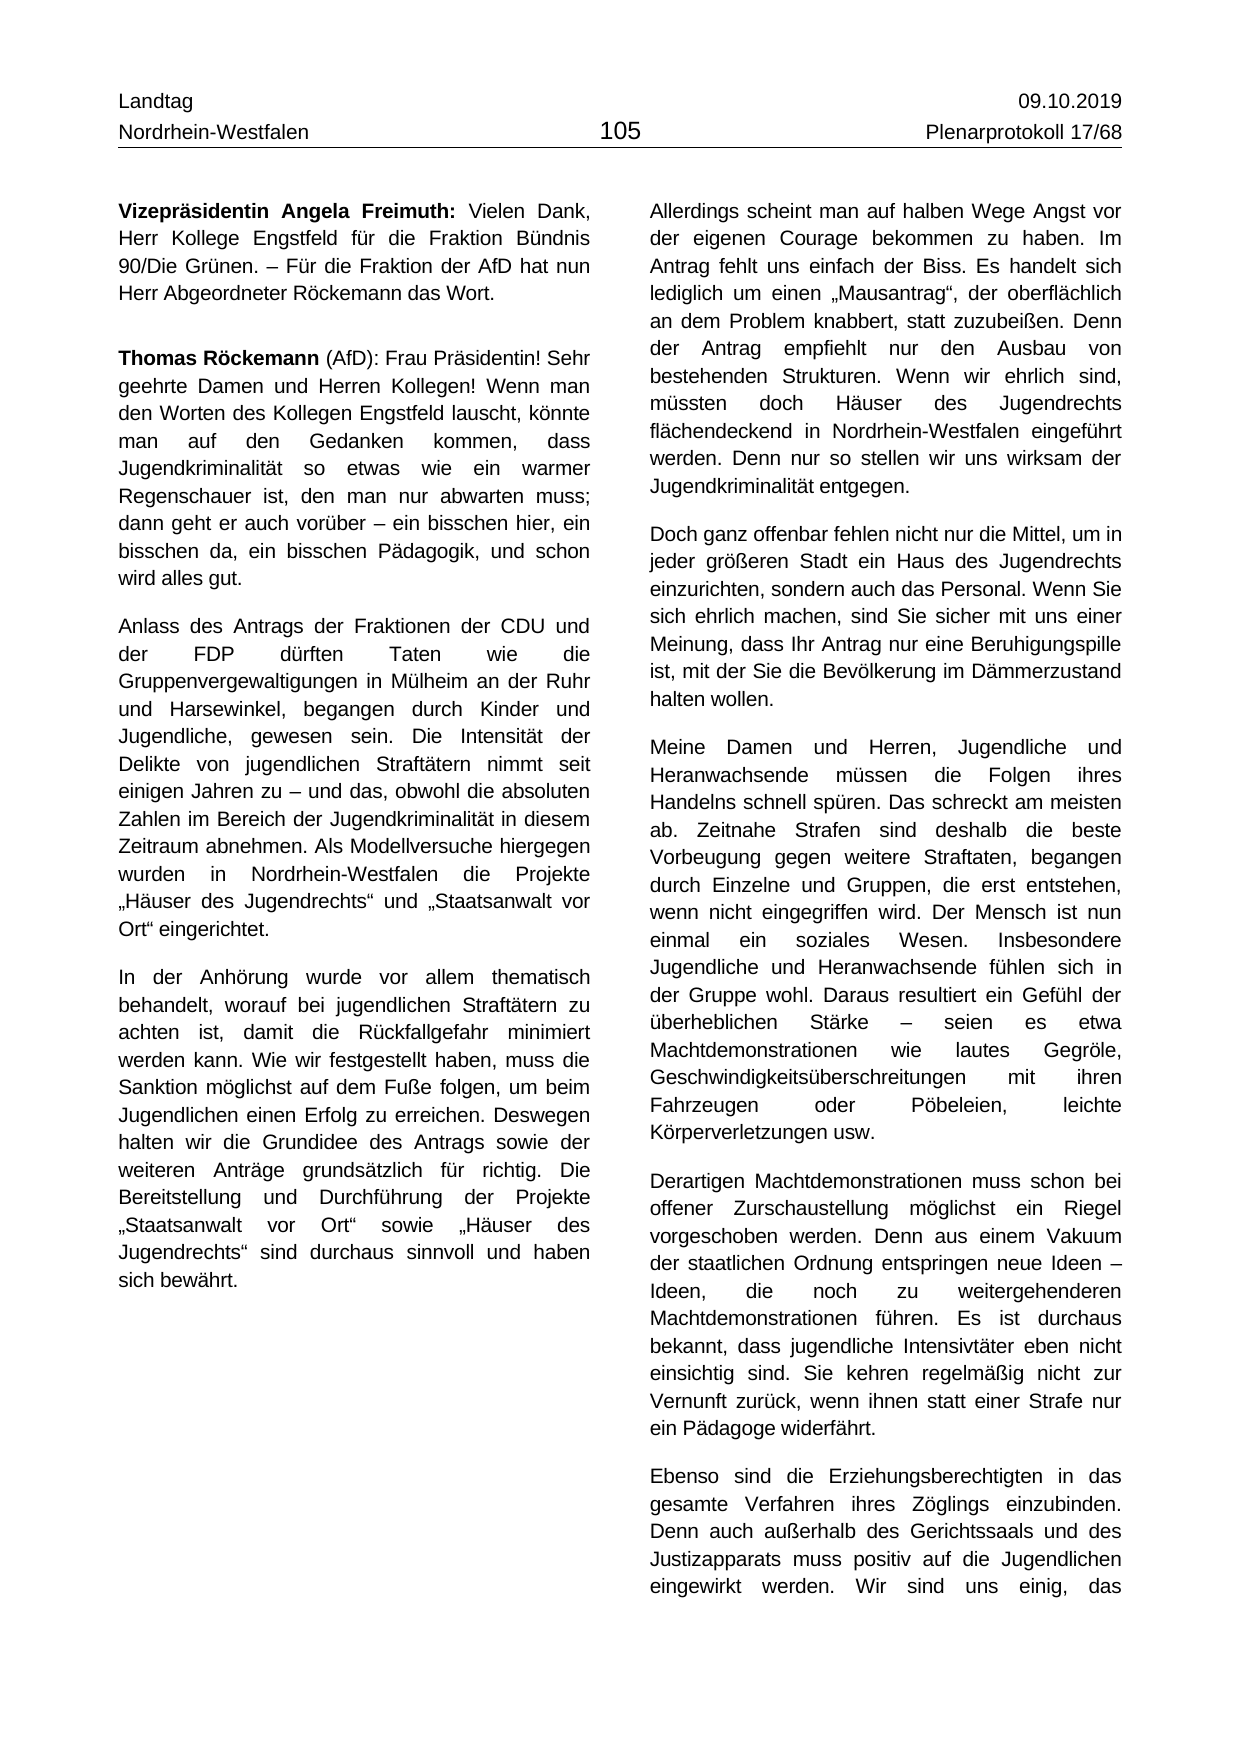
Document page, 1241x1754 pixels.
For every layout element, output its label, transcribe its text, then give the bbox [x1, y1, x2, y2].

text Derartigen Machtdemonstrationen muss schon bei offener Zurschaustellung möglichst ein Riegel vorgeschoben werden. Denn aus einem Vakuum der staatlichen Ordnung entspringen neue Ideen – Ideen, die noch zu weitergehenderen Machtdemonstrationen führen. Es ist durchaus bekannt, dass jugendliche Intensivtäter eben nicht einsichtig sind. Sie kehren regelmäßig nicht zur Vernunft zurück, wenn ihnen statt einer Strafe nur ein Pädagoge widerfährt. [649, 1168, 1122, 1440]
text Thomas Röckemann (AfD): Frau Präsidentin! Sehr geehrte Damen und Herren Kollegen! Wenn man den Worten des Kollegen Engstfeld lauscht, könnte man auf den Gedanken kommen, dass Jugendkriminalität so etwas wie ein warmer Regenschauer ist, den man nur abwarten muss; dann geht er auch vorüber – ein bisschen hier, ein bisschen da, ein bisschen Pädagogik, und schon wird alles gut. [118, 346, 591, 590]
text In der Anhörung wurde vor allem thematisch behandelt, worauf bei jugendlichen Straftätern zu achten ist, damit die Rückfallgefahr minimiert werden kann. Wie wir festgestellt haben, muss die Sanktion möglichst auf dem Fuße folgen, um beim Jugendlichen einen Erfolg zu erreichen. Deswegen halten wir die Grundidee des Antrags sowie der weiteren Anträge grundsätzlich für richtig. Die Bereitstellung und Durchführung der Projekte „Staatsanwalt vor Ort“ sowie „Häuser des Jugendrechts“ sind durchaus sinnvoll und haben sich bewährt. [118, 965, 591, 1292]
text Allerdings scheint man auf halben Wege Angst vor der eigenen Courage bekommen zu haben. Im Antrag fehlt uns einfach der Biss. Es handelt sich lediglich um einen „Mausantrag“, der oberflächlich an dem Problem knabbert, statt zuzubeißen. Denn der Antrag empfiehlt nur den Ausbau von bestehenden Strukturen. Wenn wir ehrlich sind, müssten doch Häuser des Jugendrechts flächendeckend in Nordrhein-Westfalen eingeführt werden. Denn nur so stellen wir uns wirksam der Jugendkriminalität entgegen. [649, 198, 1122, 497]
text Meine Damen und Herren, Jugendliche und Heranwachsende müssen die Folgen ihres Handelns schnell spüren. Das schreckt am meisten ab. Zeitnahe Strafen sind deshalb die beste Vorbeugung gegen weitere Straftaten, begangen durch Einzelne und Gruppen, die erst entstehen, wenn nicht eingegriffen wird. Der Mensch ist nun einmal ein soziales Wesen. Insbesondere Jugendliche und Heranwachsende fühlen sich in der Gruppe wohl. Daraus resultiert ein Gefühl der überheblichen Stärke – seien es etwa Machtdemonstrationen wie lautes Gegröle, Geschwindigkeitsüberschreitungen mit ihren Fahrzeugen oder Pöbeleien, leichte Körperverletzungen usw. [649, 735, 1122, 1144]
text Anlass des Antrags der Fraktionen der CDU und der FDP dürften Taten wie die Gruppenvergewaltigungen in Mülheim an der Ruhr und Harsewinkel, begangen durch Kinder und Jugendliche, gewesen sein. Die Intensität der Delikte von jugendlichen Straftätern nimmt seit einigen Jahren zu – und das, obwohl die absoluten Zahlen im Bereich der Jugendkriminalität in diesem Zeitraum abnehmen. Als Modellversuche hiergegen wurden in Nordrhein-Westfalen die Projekte „Häuser des Jugendrechts“ und „Staatsanwalt vor Ort“ eingerichtet. [118, 614, 591, 941]
text Doch ganz offenbar fehlen nicht nur die Mittel, um in jeder größeren Stadt ein Haus des Jugendrechts einzurichten, sondern auch das Personal. Wenn Sie sich ehrlich machen, sind Sie sicher mit uns einer Meinung, dass Ihr Antrag nur eine Beruhigungspille ist, mit der Sie die Bevölkerung im Dämmerzustand halten wollen. [649, 522, 1122, 711]
text Vizepräsidentin Angela Freimuth: Vielen Dank, Herr Kollege Engstfeld für die Fraktion Bündnis 90/Die Grünen. – Für die Fraktion der AfD hat nun Herr Abgeordneter Röckemann das Wort. [118, 198, 591, 305]
